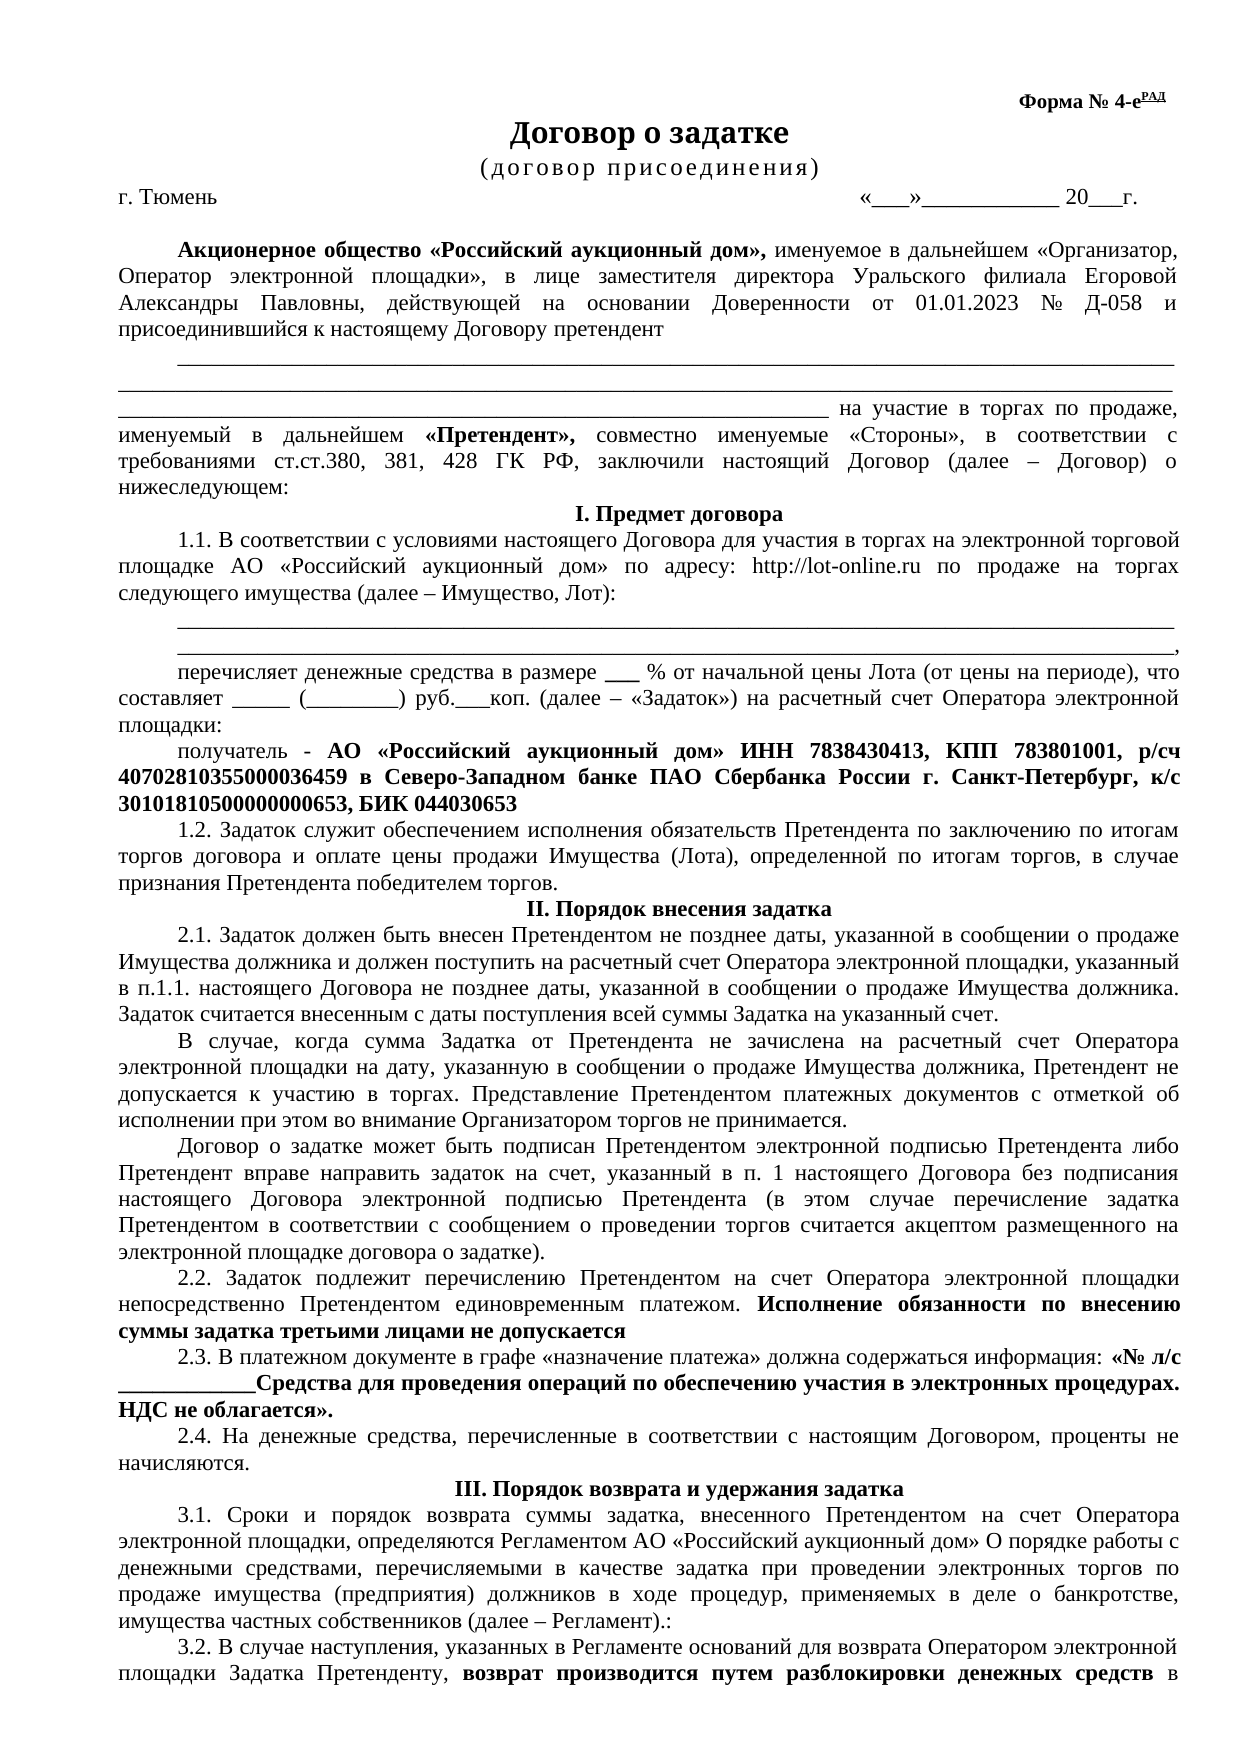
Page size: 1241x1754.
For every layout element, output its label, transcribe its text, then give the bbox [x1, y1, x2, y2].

text III. Порядок возврата и удержания задатка [118, 1475, 1181, 1501]
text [118, 1633, 1178, 1686]
text перечисляет денежные средства в размере ___ % от начальной цены Лота (от цены на периоде), что составляет _____ (________) руб.___коп. (далее – «Задаток») на расчетный счет Оператора электронной площадки: [118, 658, 1181, 737]
text 3.1. Сроки и порядок возврата суммы задатка, внесенного Претендентом на счет Оператора электронной площадки, определяются Регламентом АО «Российский аукционный дом» О порядке работы с денежными средствами, перечисляемыми в качестве задатка при проведении электронных торгов по продаже имущества (предприятия) должников в ходе процедур, применяемых в деле о банкротстве, имущества частных собственников (далее – Регламент).: [118, 1501, 1181, 1633]
text г. Тюмень «___»___________ 20___г. [88, 181, 1181, 210]
text Договор о задатке [118, 113, 1181, 152]
text Договор о задатке может быть подписан Претендентом электронной подписью Претендента либо Претендент вправе направить задаток на счет, указанный в п. 1 настоящего Договора без подписания настоящего Договора электронной подписью Претендента (в этом случае перечисление задатка Претендентом в соответствии с сообщением о проведении торгов считается акцептом размещенного на электронной площадке договора о задатке). [118, 1132, 1181, 1264]
text 1.1. В соответствии с условиями настоящего Договора для участия в торгах на электронной торговой площадке АО «Российский аукционный дом» по адресу: http://lot-online.ru по продаже на торгах следующего имущества (далее – Имущество, Лот): [118, 526, 1181, 605]
text II. Порядок внесения задатка [118, 895, 1181, 921]
text _______________________________________________________________________________________, [118, 632, 1181, 658]
text В случае, когда сумма Задатка от Претендента не зачислена на расчетный счет Оператора электронной площадки на дату, указанную в сообщении о продаже Имущества должника, Претендент не допускается к участию в торгах. Представление Претендентом платежных документов с отметкой об исполнении при этом во внимание Организатором торгов не принимается. [118, 1027, 1181, 1132]
text I. Предмет договора [118, 500, 1181, 526]
text (договор присоединения) [118, 152, 1181, 181]
text 2.3. В платежном документе в графе «назначение платежа» должна содержаться информация: «№ л/с ____________Средства для проведения операций по обеспечению участия в электронных процедурах. НДС не облагается». [118, 1343, 1181, 1422]
text 2.1. Задаток должен быть внесен Претендентом не позднее даты, указанной в сообщении о продаже Имущества должника и должен поступить на расчетный счет Оператора электронной площадки, указанный в п.1.1. настоящего Договора не позднее даты, указанной в сообщении о продаже Имущества должника. Задаток считается внесенным с даты поступления всей суммы Задатка на указанный счет. [118, 921, 1181, 1027]
text получатель - АО «Российский аукционный дом» ИНН 7838430413, КПП 783801001, р/сч 40702810355000036459 в Северо-Западном банке ПАО Сбербанка России г. Санкт-Петербург, к/с 30101810500000000653, БИК 044030653 [118, 737, 1181, 816]
text 1.2. Задаток служит обеспечением исполнения обязательств Претендента по заключению по итогам торгов договора и оплате цены продажи Имущества (Лота), определенной по итогам торгов, в случае признания Претендента победителем торгов. [118, 816, 1181, 895]
text Форма № 4-еРАД [291, 89, 1181, 113]
text _______________________________________________________________________________________ [118, 605, 1181, 632]
text _________________________________________________________________________________________________________________________________________________________________________________________________________________________________________________ на участие в торгах по продаже, именуемый в дальнейшем «Претендент», совместно именуемые «Стороны», в соответствии с требованиями ст.ст.380, 381, 428 ГК РФ, заключили настоящий Договор (далее – Договор) о нижеследующем: [118, 342, 1178, 500]
text 2.4. На денежные средства, перечисленные в соответствии с настоящим Договором, проценты не начисляются. [118, 1422, 1181, 1475]
text Акционерное общество «Российский аукционный дом», именуемое в дальнейшем «Организатор, Оператор электронной площадки», в лице заместителя директора Уральского филиала Егоровой Александры Павловны, действующей на основании Доверенности от 01.01.2023 № Д-058 и присоединившийся к настоящему Договору претендент [118, 236, 1178, 342]
text 2.2. Задаток подлежит перечислению Претендентом на счет Оператора электронной площадки непосредственно Претендентом единовременным платежом. Исполнение обязанности по внесению суммы задатка третьими лицами не допускается [118, 1264, 1181, 1343]
